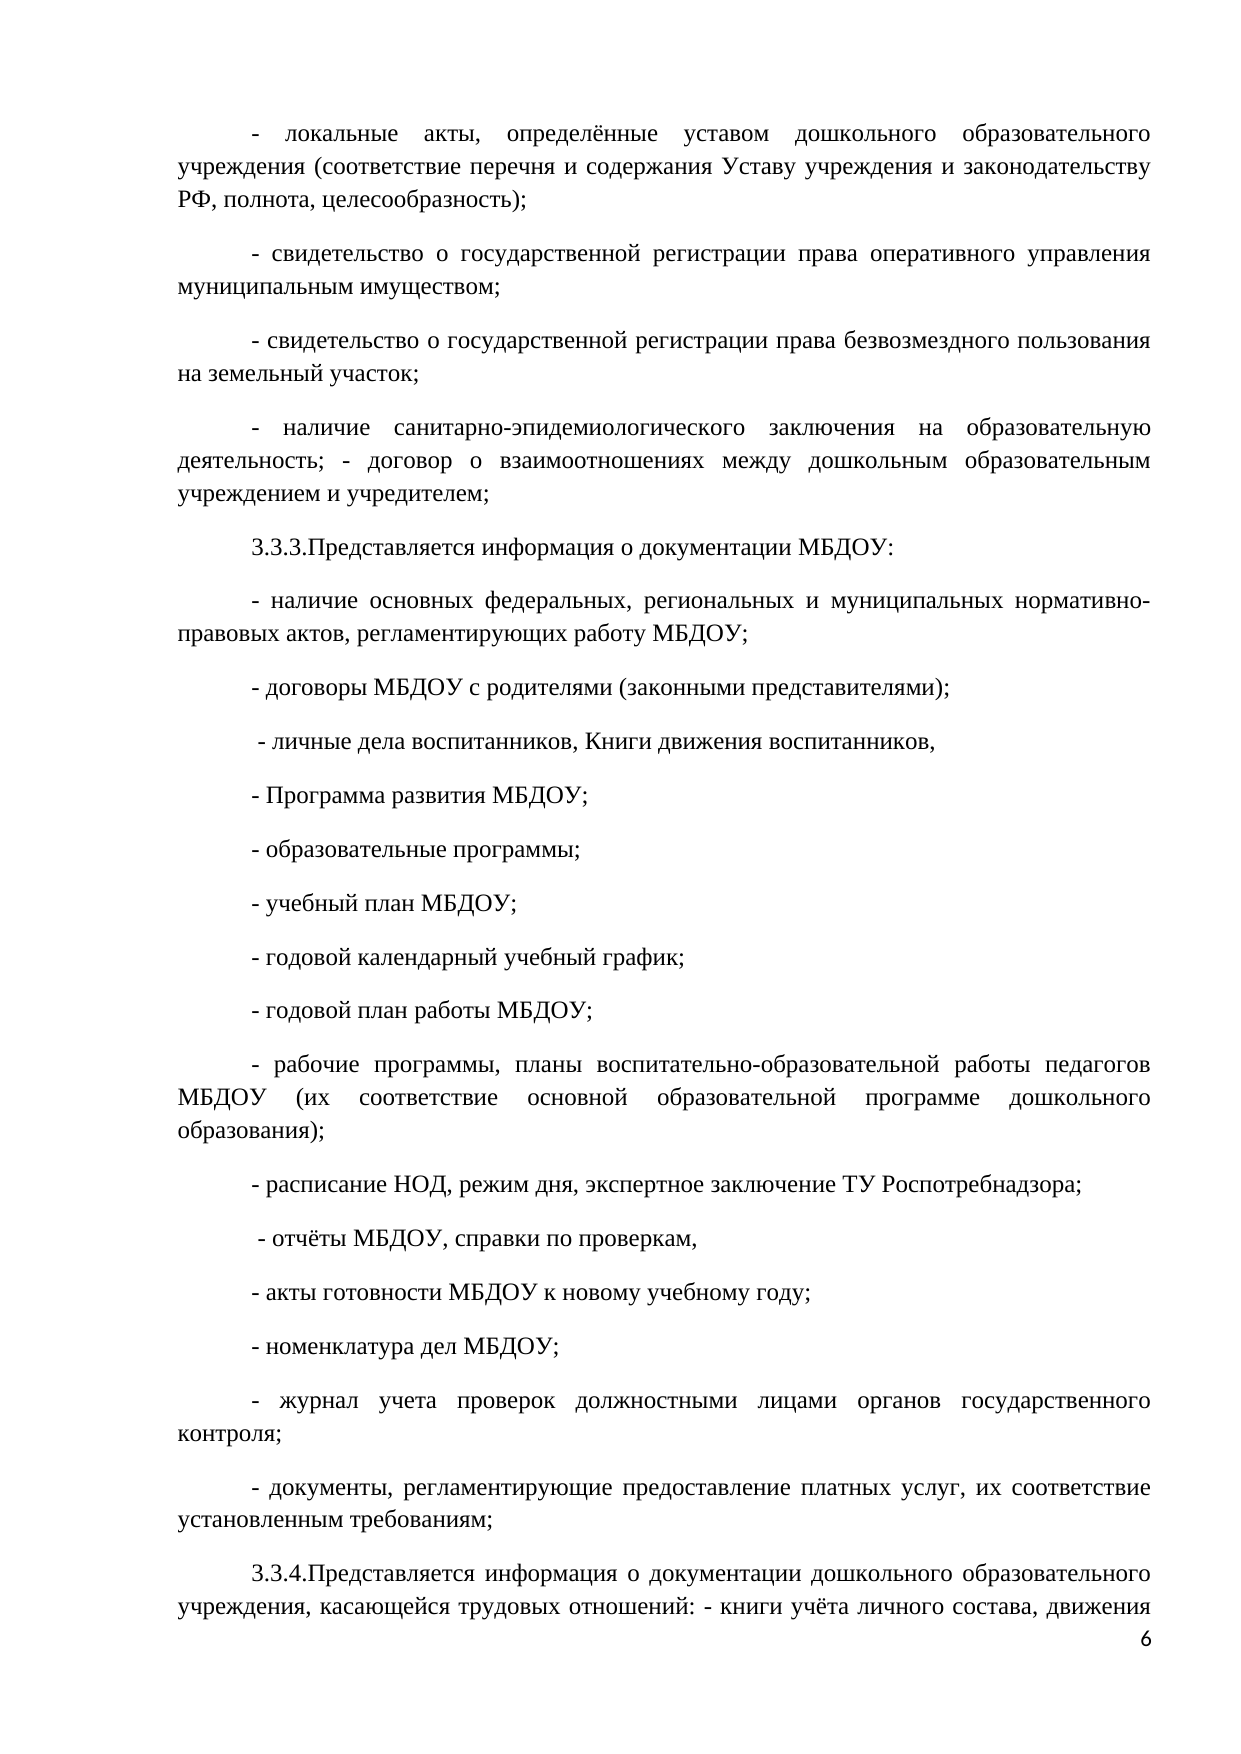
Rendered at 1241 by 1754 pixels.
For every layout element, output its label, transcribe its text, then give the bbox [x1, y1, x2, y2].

text - номенклатура дел МБДОУ; [177, 1331, 1152, 1359]
text - образовательные программы; [177, 834, 1152, 863]
text - наличие основных федеральных, региональных и муниципальных нормативно- правовых актов, регламентирующих работу МБДОУ; [177, 586, 1152, 647]
text - годовой план работы МБДОУ; [177, 996, 1152, 1024]
text - документы, регламентирующие предоставление платных услуг, их соответствие установленным требованиям; [177, 1472, 1152, 1533]
text 3.3.3.Представляется информация о документации МБДОУ: [177, 532, 1152, 560]
text - Программа развития МБДОУ; [177, 780, 1152, 809]
text - локальные акты, определённые уставом дошкольного образовательного учреждения (соответствие перечня и содержания Уставу учреждения и законодательству РФ, полнота, целесообразность); [177, 118, 1152, 213]
text - свидетельство о государственной регистрации права оперативного управления муниципальным имуществом; [177, 238, 1152, 300]
text - отчёты МБДОУ, справки по проверкам, [177, 1223, 1152, 1252]
text - свидетельство о государственной регистрации права безвозмездного пользования на земельный участок; [177, 325, 1152, 387]
text - договоры МБДОУ с родителями (законными представителями); [177, 672, 1152, 701]
text - рабочие программы, планы воспитательно-образовательной работы педагогов МБДОУ (их соответствие основной образовательной программе дошкольного образования); [177, 1049, 1152, 1144]
text - годовой календарный учебный график; [177, 942, 1152, 970]
text - акты готовности МБДОУ к новому учебному году; [177, 1277, 1152, 1306]
text - учебный план МБДОУ; [177, 888, 1152, 917]
text - личные дела воспитанников, Книги движения воспитанников, [177, 726, 1152, 755]
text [177, 1558, 1152, 1620]
text - журнал учета проверок должностными лицами органов государственного контроля; [177, 1385, 1152, 1446]
text - наличие санитарно-эпидемиологического заключения на образовательную деятельность; - договор о взаимоотношениях между дошкольным образовательным учреждением и учредителем; [177, 412, 1152, 507]
text - расписание НОД, режим дня, экспертное заключение ТУ Роспотребнадзора; [177, 1169, 1152, 1198]
